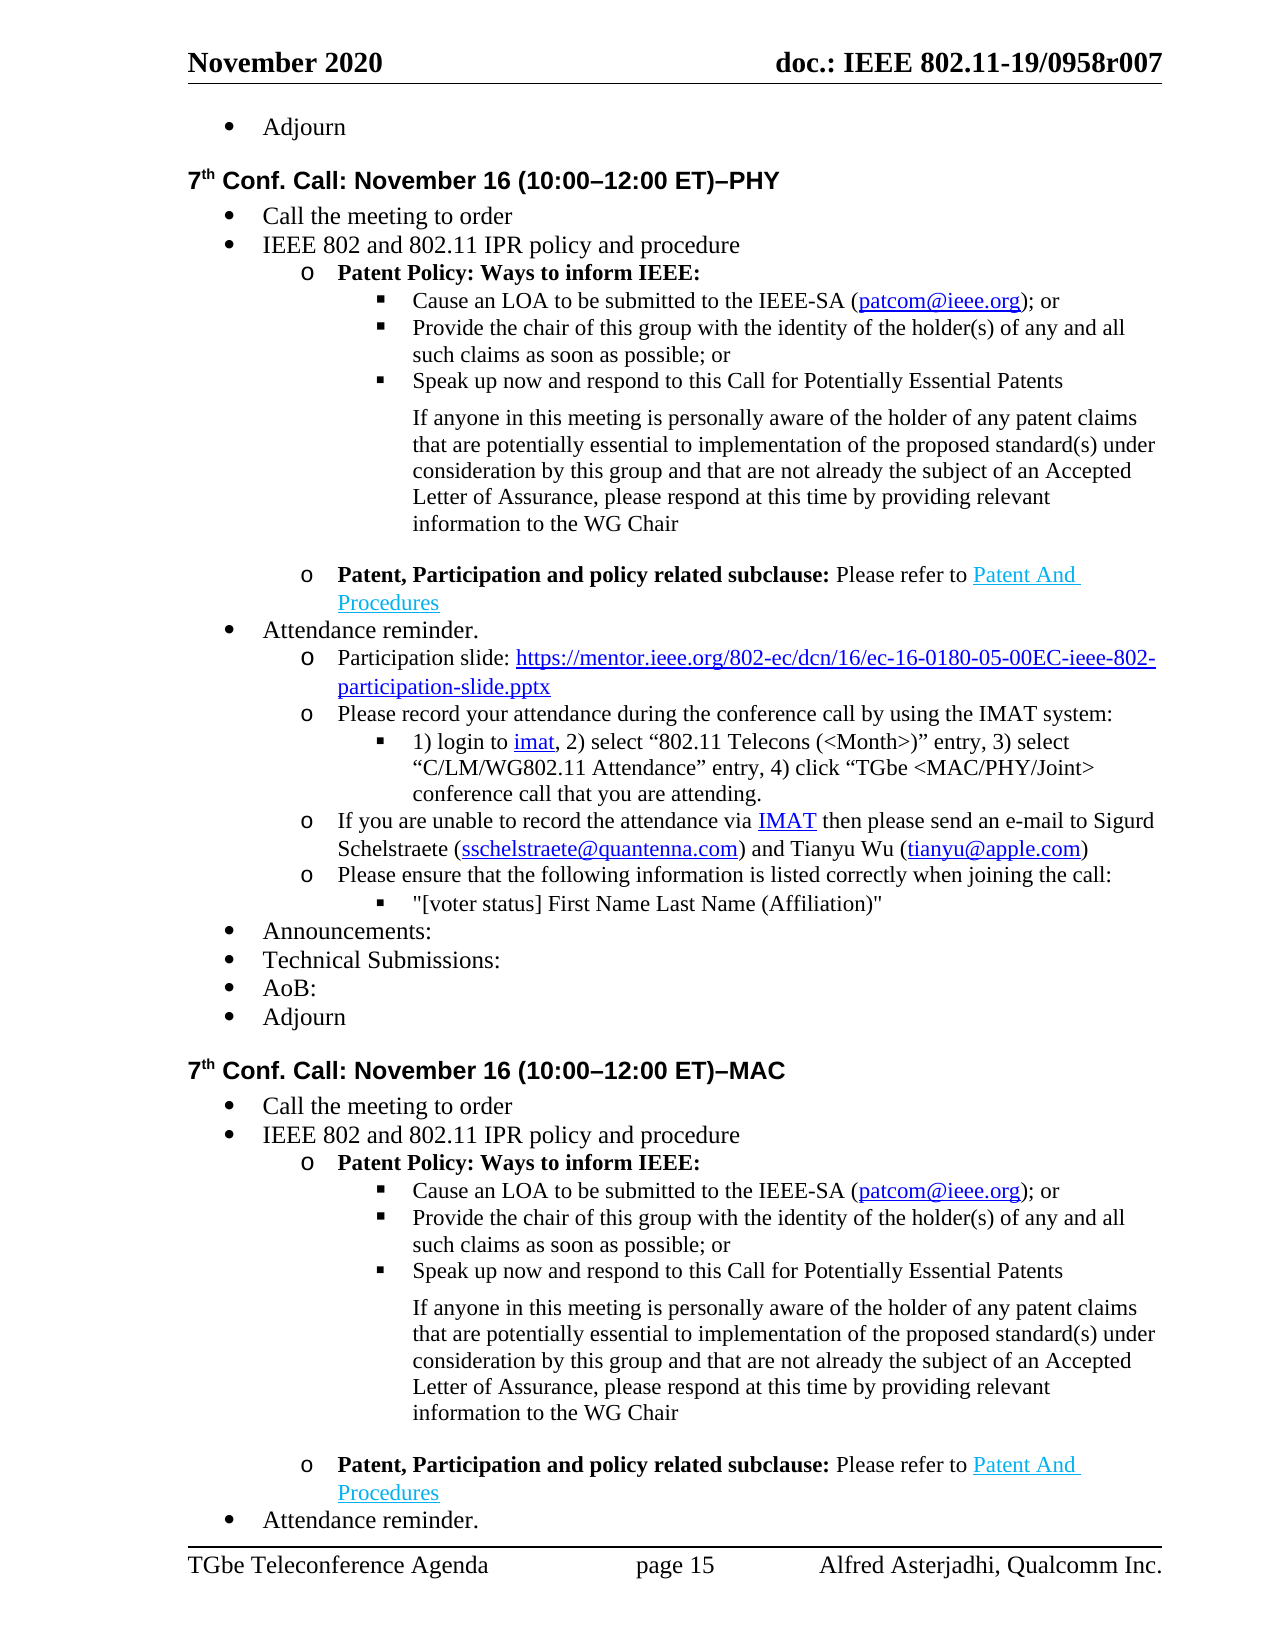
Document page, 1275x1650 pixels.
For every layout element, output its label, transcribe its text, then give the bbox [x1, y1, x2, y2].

list Adjourn [225, 112, 1162, 141]
list Technical Submissions: [225, 945, 1162, 973]
list Please record your attendance during the conference call by using the IMAT system: [300, 699, 1162, 728]
list Cause an LOA to be submitted to the IEEE-SA (patcom@ieee.org); or [375, 288, 1162, 314]
list "[voter status] First Name Last Name (Affiliation)" [375, 890, 1162, 916]
subtitle 7th Conf. Call: November 16 (10:00–12:00 ET)–MAC [187, 1056, 1162, 1085]
list Patent, Participation and policy related subclause: Please refer to Patent And Procedures [300, 561, 1162, 616]
list Attendance reminder. [225, 1505, 1162, 1534]
list 1) login to imat, 2) select “802.11 Telecons (<Month>)” entry, 3) select “C/LM/WG802.11 Attendance” entry, 4) click “TGbe <MAC/PHY/Joint> conference call that you are attending. [375, 728, 1162, 807]
list If anyone in this meeting is personally aware of the holder of any patent claims that are potentially essential to implementation of the proposed standard(s) under consideration by this group and that are not already the subject of an Accepted Letter of Assurance, please respond at this time by providing relevant information to the WG Chair [412, 1294, 1162, 1426]
list IEEE 802 and 802.11 IPR policy and procedure [225, 230, 1162, 259]
list Participation slide: https://mentor.ieee.org/802-ec/dcn/16/ec-16-0180-05-00EC-ieee-802-participation-slide.pptx [300, 644, 1162, 699]
list Speak up now and respond to this Call for Potentially Essential Patents [375, 367, 1162, 394]
list Patent Policy: Ways to inform IEEE: [300, 1148, 1162, 1177]
list IEEE 802 and 802.11 IPR policy and procedure [225, 1120, 1162, 1148]
list Provide the chair of this group with the identity of the holder(s) of any and all such claims as soon as possible; or [375, 1204, 1162, 1257]
list Cause an LOA to be submitted to the IEEE-SA (patcom@ieee.org); or [375, 1177, 1162, 1204]
list Please ensure that the following information is listed correctly when joining the call: [300, 861, 1162, 890]
list Patent, Participation and policy related subclause: Please refer to Patent And Procedures [300, 1451, 1162, 1505]
list Call the meeting to order [225, 1091, 1162, 1120]
list If anyone in this meeting is personally aware of the holder of any patent claims that are potentially essential to implementation of the proposed standard(s) under consideration by this group and that are not already the subject of an Accepted Letter of Assurance, please respond at this time by providing relevant information to the WG Chair [412, 404, 1162, 536]
list Provide the chair of this group with the identity of the holder(s) of any and all such claims as soon as possible; or [375, 314, 1162, 367]
list AoB: [225, 973, 1162, 1002]
list Adjourn [225, 1002, 1162, 1031]
list Announcements: [225, 916, 1162, 945]
list Attendance reminder. [225, 616, 1162, 644]
list Patent Policy: Ways to inform IEEE: [300, 259, 1162, 288]
list Call the meeting to order [225, 201, 1162, 230]
subtitle 7th Conf. Call: November 16 (10:00–12:00 ET)–PHY [187, 166, 1162, 195]
list If you are unable to record the attendance via IMAT then please send an e-mail to Sigurd Schelstraete (sschelstraete@quantenna.com) and Tianyu Wu (tianyu@apple.com) [300, 807, 1162, 861]
list Speak up now and respond to this Call for Potentially Essential Patents [375, 1257, 1162, 1284]
